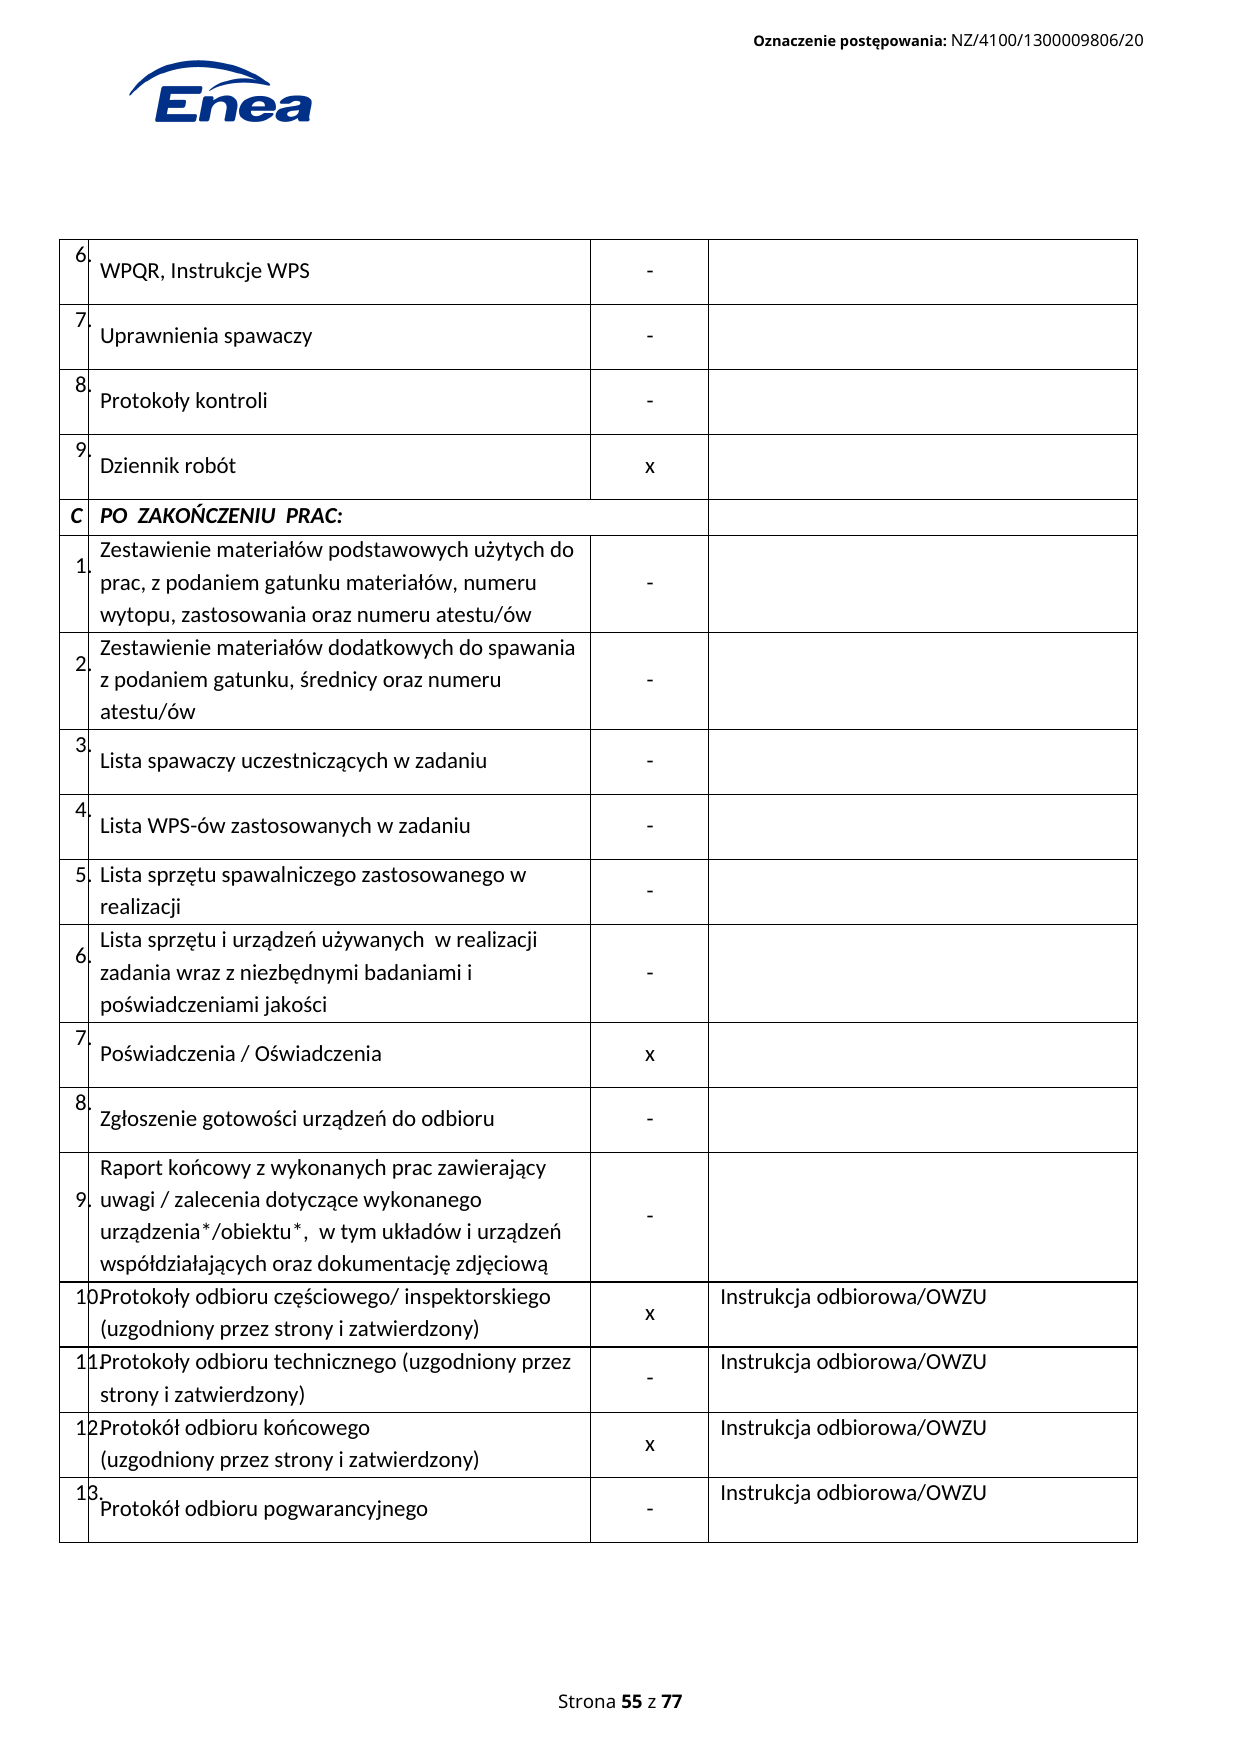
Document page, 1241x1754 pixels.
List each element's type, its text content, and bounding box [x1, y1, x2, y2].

table_cell [709, 925, 1137, 1022]
table_cell - [591, 633, 708, 729]
table_cell Instrukcja odbiorowa/OWZU [709, 1413, 1137, 1477]
table_cell [709, 305, 1137, 369]
table_cell WPQR, Instrukcje WPS [89, 240, 590, 304]
table_cell Lista sprzętu i urządzeń używanych w realizacji zadania wraz z niezbędnymi badaniami i poświadczeniami jakości [89, 925, 590, 1022]
table_cell [60, 1478, 88, 1542]
table_cell Raport końcowy z wykonanych prac zawierający uwagi / zalecenia dotyczące wykonanego urządzenia*/obiektu*, w tym układów i urządzeń współdziałających oraz dokumentację zdjęciową [89, 1153, 590, 1281]
table_cell [60, 240, 88, 304]
table_cell [60, 1153, 88, 1281]
table_cell x [591, 1413, 708, 1477]
table_cell Protokoły kontroli [89, 370, 590, 434]
table_cell - [591, 1088, 708, 1152]
table_cell [709, 1023, 1137, 1087]
table_cell [709, 240, 1137, 304]
table_cell Lista spawaczy uczestniczących w zadaniu [89, 730, 590, 794]
table_cell - [591, 730, 708, 794]
table_cell Protokoły odbioru częściowego/ inspektorskiego (uzgodniony przez strony i zatwierdzony) [89, 1283, 590, 1346]
table_cell Instrukcja odbiorowa/OWZU [709, 1348, 1137, 1412]
table_cell x [591, 1283, 708, 1346]
table_cell C [60, 500, 88, 534]
table_cell [709, 500, 1137, 534]
table_cell [709, 860, 1137, 924]
table_cell Uprawnienia spawaczy [89, 305, 590, 369]
table_cell [60, 1283, 88, 1346]
table_cell - [591, 240, 708, 304]
table_cell [60, 536, 88, 632]
table_cell [60, 1348, 88, 1412]
table_cell Protokoły odbioru technicznego (uzgodniony przez strony i zatwierdzony) [89, 1348, 590, 1412]
table_cell - [591, 860, 708, 924]
table_cell Protokół odbioru końcowego (uzgodniony przez strony i zatwierdzony) [89, 1413, 590, 1477]
table_cell - [591, 1478, 708, 1542]
table_cell - [591, 305, 708, 369]
table_cell - [591, 536, 708, 632]
table_cell [60, 795, 88, 859]
table_cell [60, 305, 88, 369]
table_cell [709, 1088, 1137, 1152]
table_cell [709, 795, 1137, 859]
table_cell [709, 730, 1137, 794]
table_cell [709, 1153, 1137, 1281]
table_cell Lista sprzętu spawalniczego zastosowanego w realizacji [89, 860, 590, 924]
table_cell - [591, 1348, 708, 1412]
table_cell [60, 730, 88, 794]
table_cell Zestawienie materiałów dodatkowych do spawania z podaniem gatunku, średnicy oraz numeru atestu/ów [89, 633, 590, 729]
table_cell [60, 1023, 88, 1087]
table_cell x [591, 435, 708, 499]
table_cell Instrukcja odbiorowa/OWZU [709, 1283, 1137, 1346]
table_cell Poświadczenia / Oświadczenia [89, 1023, 590, 1087]
table_cell Lista WPS-ów zastosowanych w zadaniu [89, 795, 590, 859]
table_cell Zgłoszenie gotowości urządzeń do odbioru [89, 1088, 590, 1152]
table_cell Dziennik robót [89, 435, 590, 499]
table_cell [60, 925, 88, 1022]
table_cell x [591, 1023, 708, 1087]
table_cell [60, 860, 88, 924]
table_cell PO ZAKOŃCZENIU PRAC: [89, 500, 708, 534]
table_cell [60, 370, 88, 434]
table_cell [709, 435, 1137, 499]
table_cell - [591, 925, 708, 1022]
table_cell [709, 370, 1137, 434]
table_cell Protokół odbioru pogwarancyjnego [89, 1478, 590, 1542]
table_cell - [591, 795, 708, 859]
table_cell Zestawienie materiałów podstawowych użytych do prac, z podaniem gatunku materiałów, numeru wytopu, zastosowania oraz numeru atestu/ów [89, 536, 590, 632]
table_cell [60, 1413, 88, 1477]
table_cell Instrukcja odbiorowa/OWZU [709, 1478, 1137, 1542]
table_cell [709, 536, 1137, 632]
table_cell - [591, 370, 708, 434]
table_cell [60, 633, 88, 729]
table_cell [60, 1088, 88, 1152]
table_cell - [591, 1153, 708, 1281]
table_cell [60, 435, 88, 499]
table_cell [709, 633, 1137, 729]
picture [117, 50, 324, 124]
